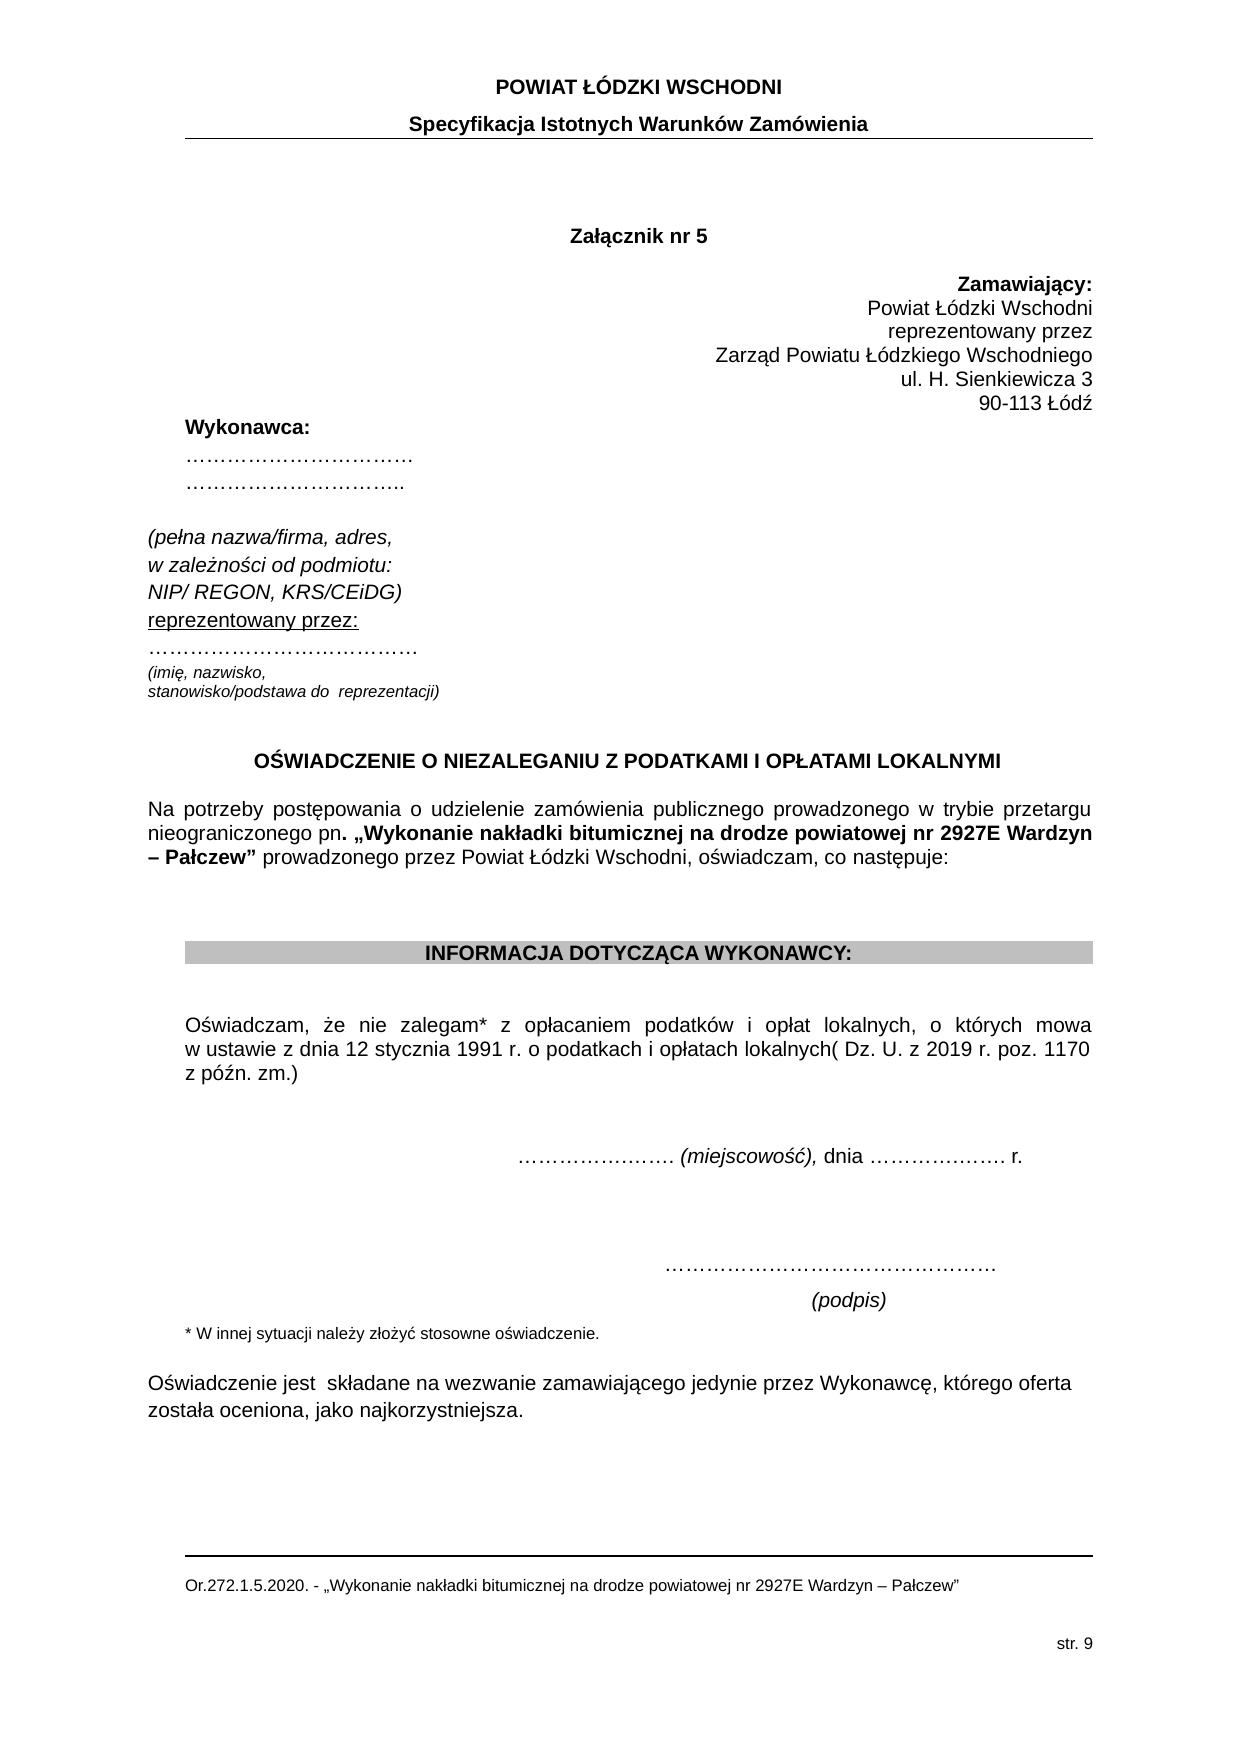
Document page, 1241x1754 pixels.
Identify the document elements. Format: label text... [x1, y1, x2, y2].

text ………………………………… [148, 635, 472, 659]
text reprezentowany przez [701, 319, 1093, 343]
text ………………………….. [185, 470, 472, 494]
text Powiat Łódzki Wschodni [701, 295, 1093, 319]
text 90-113 Łódź [701, 391, 1093, 415]
text INFORMACJA DOTYCZĄCA WYKONAWCY: [185, 941, 1093, 964]
text Wykonawca: [185, 415, 1093, 439]
text Oświadczam, że nie zalegam* z opłacaniem podatków i opłat lokalnych, o których mowa w ustawie z dnia 12 stycznia 1991 r. o podatkach i opłatach lokalnych( Dz. U. z 2019 r. poz. 1170 z późn. zm.) [185, 1012, 1093, 1084]
text Załącznik nr 5 [185, 223, 1093, 247]
text …………….……. (miejscowość), dnia ………….……. r. [443, 1144, 1093, 1168]
text stanowisko/podstawa do reprezentacji) [148, 682, 1093, 701]
text Na potrzeby postępowania o udzielenie zamówienia publicznego prowadzonego w trybie przetargu nieograniczonego pn. „Wykonanie nakładki bitumicznej na drodze powiatowej nr 2927E Wardzyn – Pałczew” prowadzonego przez Powiat Łódzki Wschodni, oświadczam, co następuje: [148, 797, 1093, 869]
text OŚWIADCZENIE O NIEZALEGANIU Z PODATKAMI I OPŁATAMI LOKALNYMI [162, 749, 1093, 773]
text (pełna nazwa/firma, adres, w zależności od podmiotu: [148, 525, 472, 577]
text (imię, nazwisko, [148, 663, 1093, 682]
text reprezentowany przez: [148, 608, 1093, 632]
text Zamawiający: [701, 271, 1093, 295]
text (podpis) [738, 1288, 1093, 1312]
text …………………………… [185, 443, 472, 467]
text ul. H. Sienkiewicza 3 [701, 367, 1093, 391]
text ………………………………………… [185, 1252, 1093, 1276]
text * W innej sytuacji należy złożyć stosowne oświadczenie. [185, 1324, 1093, 1343]
text Zarząd Powiatu Łódzkiego Wschodniego [701, 343, 1093, 367]
text NIP/ REGON, KRS/CEiDG) [148, 580, 472, 604]
text Oświadczenie jest składane na wezwanie zamawiającego jedynie przez Wykonawcę, którego oferta została oceniona, jako najkorzystniejsza. [148, 1371, 1093, 1422]
